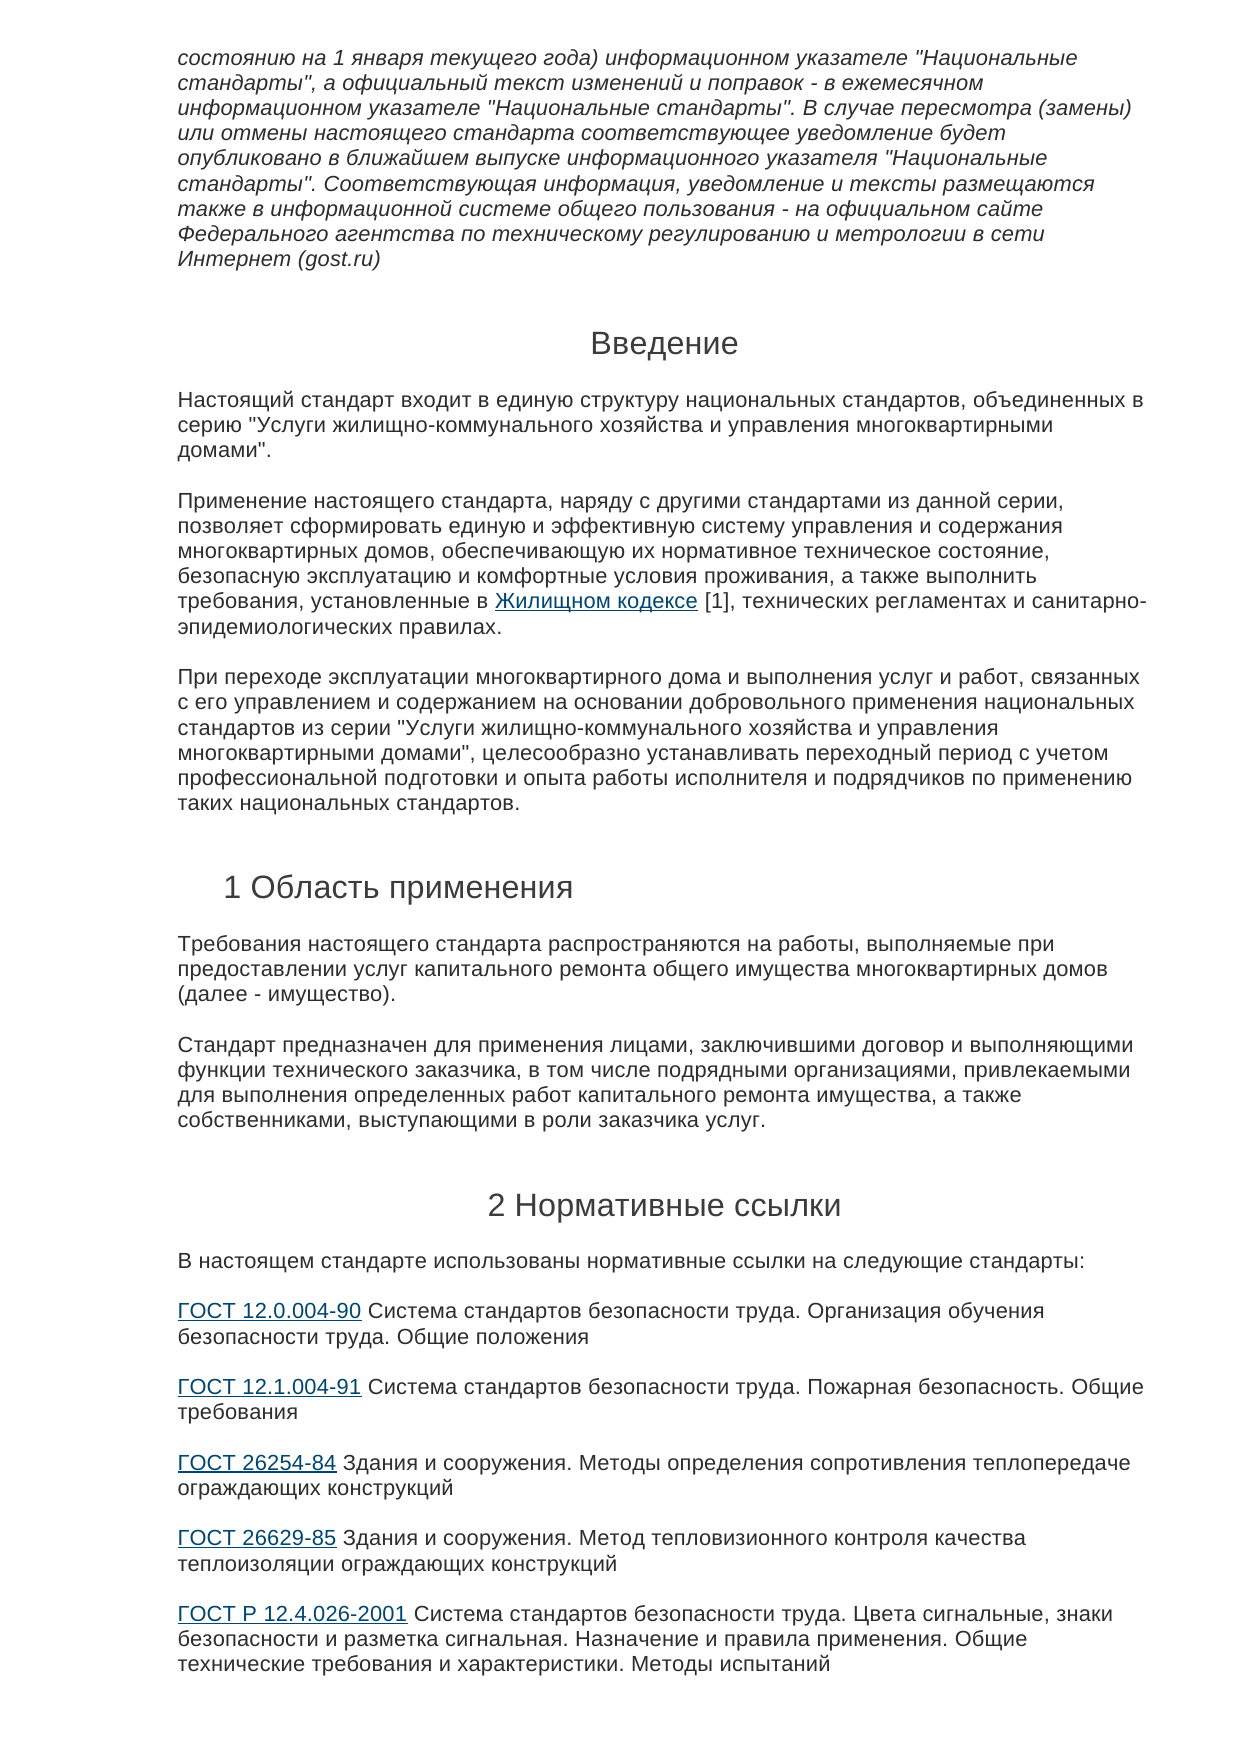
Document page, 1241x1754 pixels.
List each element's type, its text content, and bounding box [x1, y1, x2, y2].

text Требования настоящего стандарта распространяются на работы, выполняемые при предоставлении услуг капитального ремонта общего имущества многоквартирных домов (далее - имущество). Стандарт предназначен для применения лицами, заключившими договор и выполняющими функции технического заказчика, в том числе подрядными организациями, привлекаемыми для выполнения определенных работ капитального ремонта имущества, а также собственниками, выступающими в роли заказчика услуг. [177, 906, 1152, 1186]
text Настоящий стандарт входит в единую структуру национальных стандартов, объединенных в серию "Услуги жилищно-коммунального хозяйства и управления многоквартирными домами". Применение настоящего стандарта, наряду с другими стандартами из данной серии, позволяет сформировать единую и эффективную систему управления и содержания многоквартирных домов, обеспечивающую их нормативное техническое состояние, безопасную эксплуатацию и комфортные условия проживания, а также выполнить требования, установленные в Жилищном кодексе [1], технических регламентах и санитарно-эпидемиологических правилах. При переходе эксплуатации многоквартирного дома и выполнения услуг и работ, связанных с его управлением и содержанием на основании добровольного применения национальных стандартов из серии "Услуги жилищно-коммунального хозяйства и управления многоквартирными домами", целесообразно устанавливать переходный период с учетом профессиональной подготовки и опыта работы исполнителя и подрядчиков по применению таких национальных стандартов. [177, 362, 1152, 868]
text 2 Нормативные ссылки [177, 1186, 1152, 1223]
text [177, 1223, 1152, 1702]
text 1 Область применения [177, 868, 1152, 906]
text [177, 44, 1152, 324]
text Введение [177, 324, 1152, 362]
